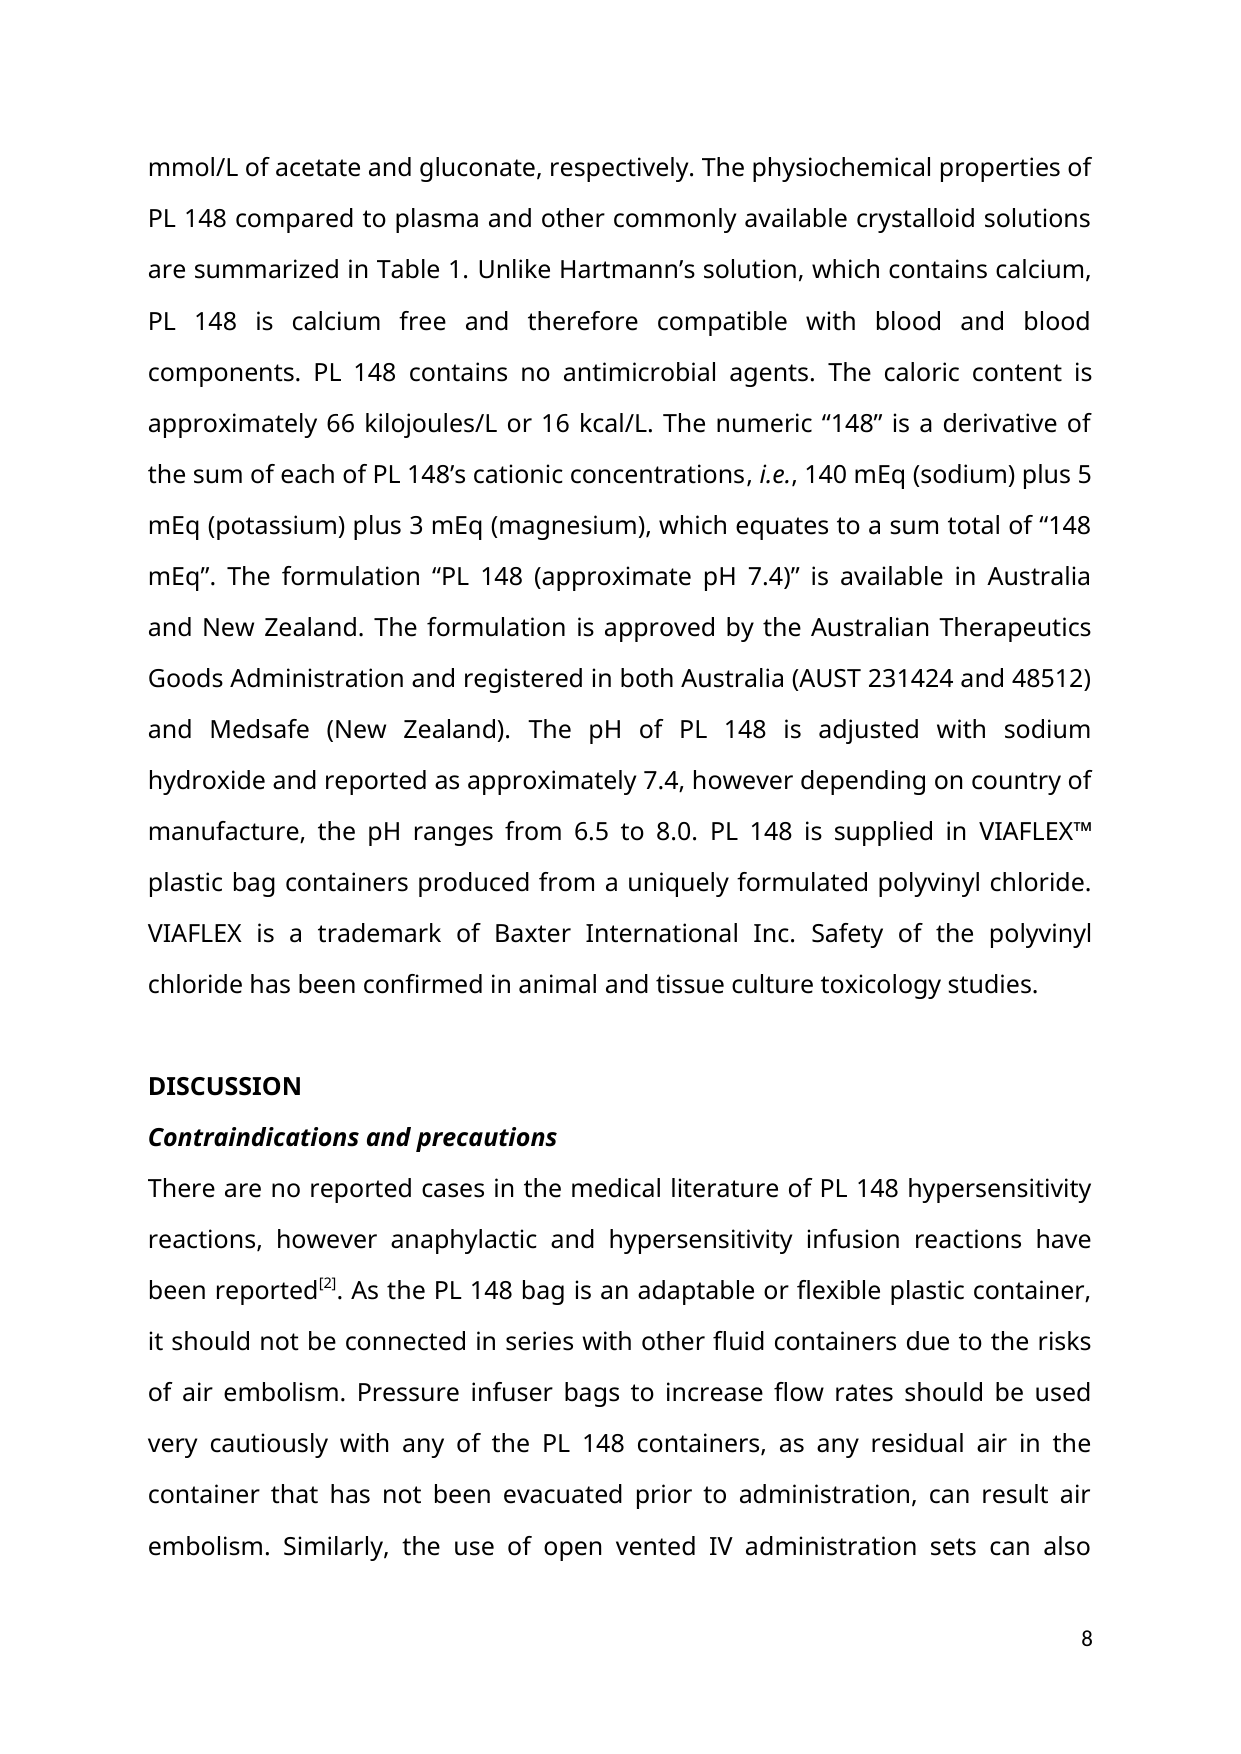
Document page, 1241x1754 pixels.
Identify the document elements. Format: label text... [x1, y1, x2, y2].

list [148, 1171, 1092, 1562]
list Contraindications and precautions [148, 1120, 1092, 1154]
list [148, 150, 1092, 1001]
text DISCUSSION [148, 1069, 1092, 1103]
